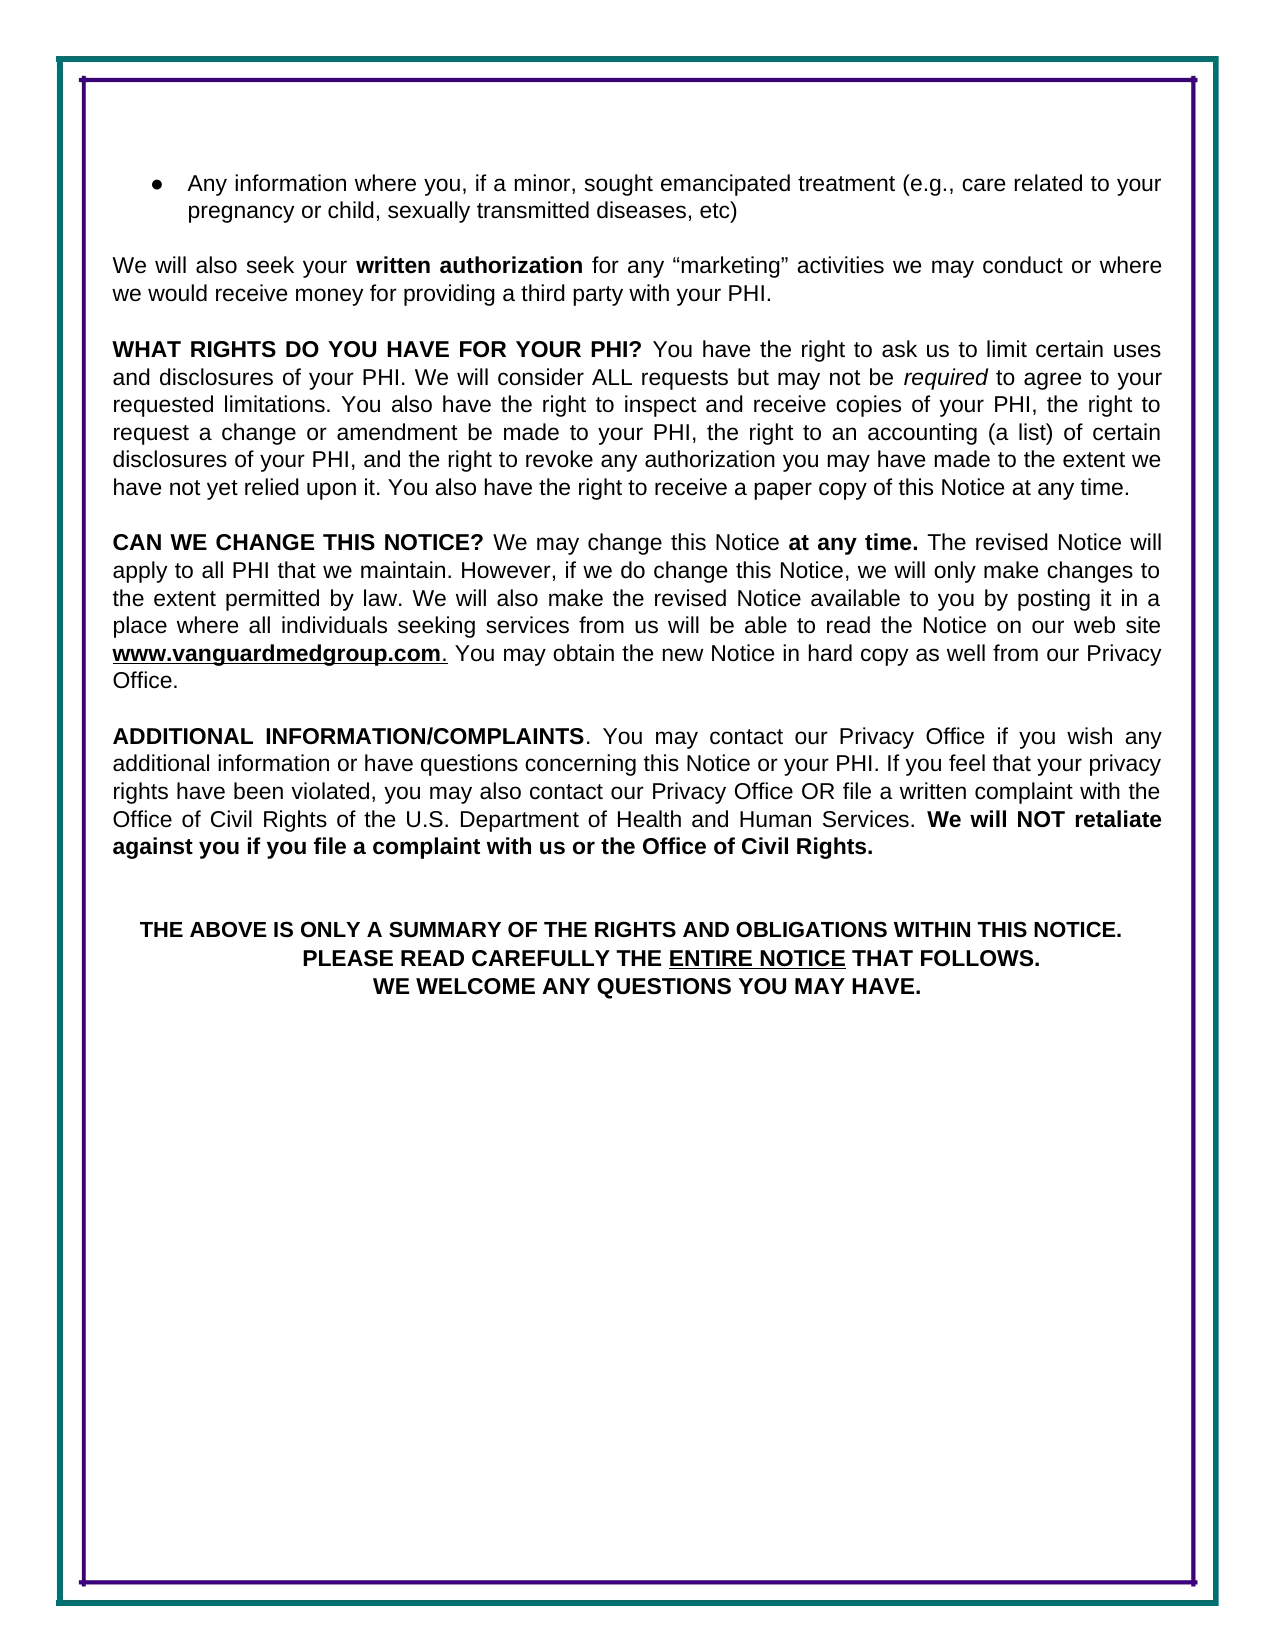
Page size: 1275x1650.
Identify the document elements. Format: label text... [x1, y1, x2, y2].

text WE WELCOME ANY QUESTIONS YOU MAY HAVE. [373, 973, 1162, 999]
text THE ABOVE IS ONLY A SUMMARY OF THE RIGHTS AND OBLIGATIONS WITHIN THIS NOTICE. [139, 917, 1162, 942]
text PLEASE READ CAREFULLY THE ENTIRE NOTICE THAT FOLLOWS. [302, 945, 1162, 971]
picture [56, 56, 1219, 1606]
list Any information where you, if a minor, sought emancipated treatment (e.g., care related to your pregnancy or child, sexually transmitted diseases, etc) [150, 170, 1162, 223]
text CAN WE CHANGE THIS NOTICE? We may change this Notice at any time. The revised Notice will apply to all PHI that we maintain. However, if we do change this Notice, we will only make changes to the extent permitted by law. We will also make the revised Notice available to you by posting it in a place where all individuals seeking services from us will be able to read the Notice on our web site www.vanguardmedgroup.com. You may obtain the new Notice in hard copy as well from our Privacy Office. [112, 529, 1162, 694]
text We will also seek your written authorization for any “marketing” activities we may conduct or where we would receive money for providing a third party with your PHI. [112, 252, 1162, 307]
text ADDITIONAL INFORMATION/COMPLAINTS. You may contact our Privacy Office if you wish any additional information or have questions concerning this Notice or your PHI. If you feel that your privacy rights have been violated, you may also contact our Privacy Office OR file a written complaint with the Office of Civil Rights of the U.S. Department of Health and Human Services. We will NOT retaliate against you if you file a complaint with us or the Office of Civil Rights. [112, 723, 1162, 859]
text WHAT RIGHTS DO YOU HAVE FOR YOUR PHI? You have the right to ask us to limit certain uses and disclosures of your PHI. We will consider ALL requests but may not be required to agree to your requested limitations. You also have the right to inspect and receive copies of your PHI, the right to request a change or amendment be made to your PHI, the right to an accounting (a list) of certain disclosures of your PHI, and the right to revoke any authorization you may have made to the extent we have not yet relied upon it. You also have the right to receive a paper copy of this Notice at any time. [112, 336, 1162, 500]
